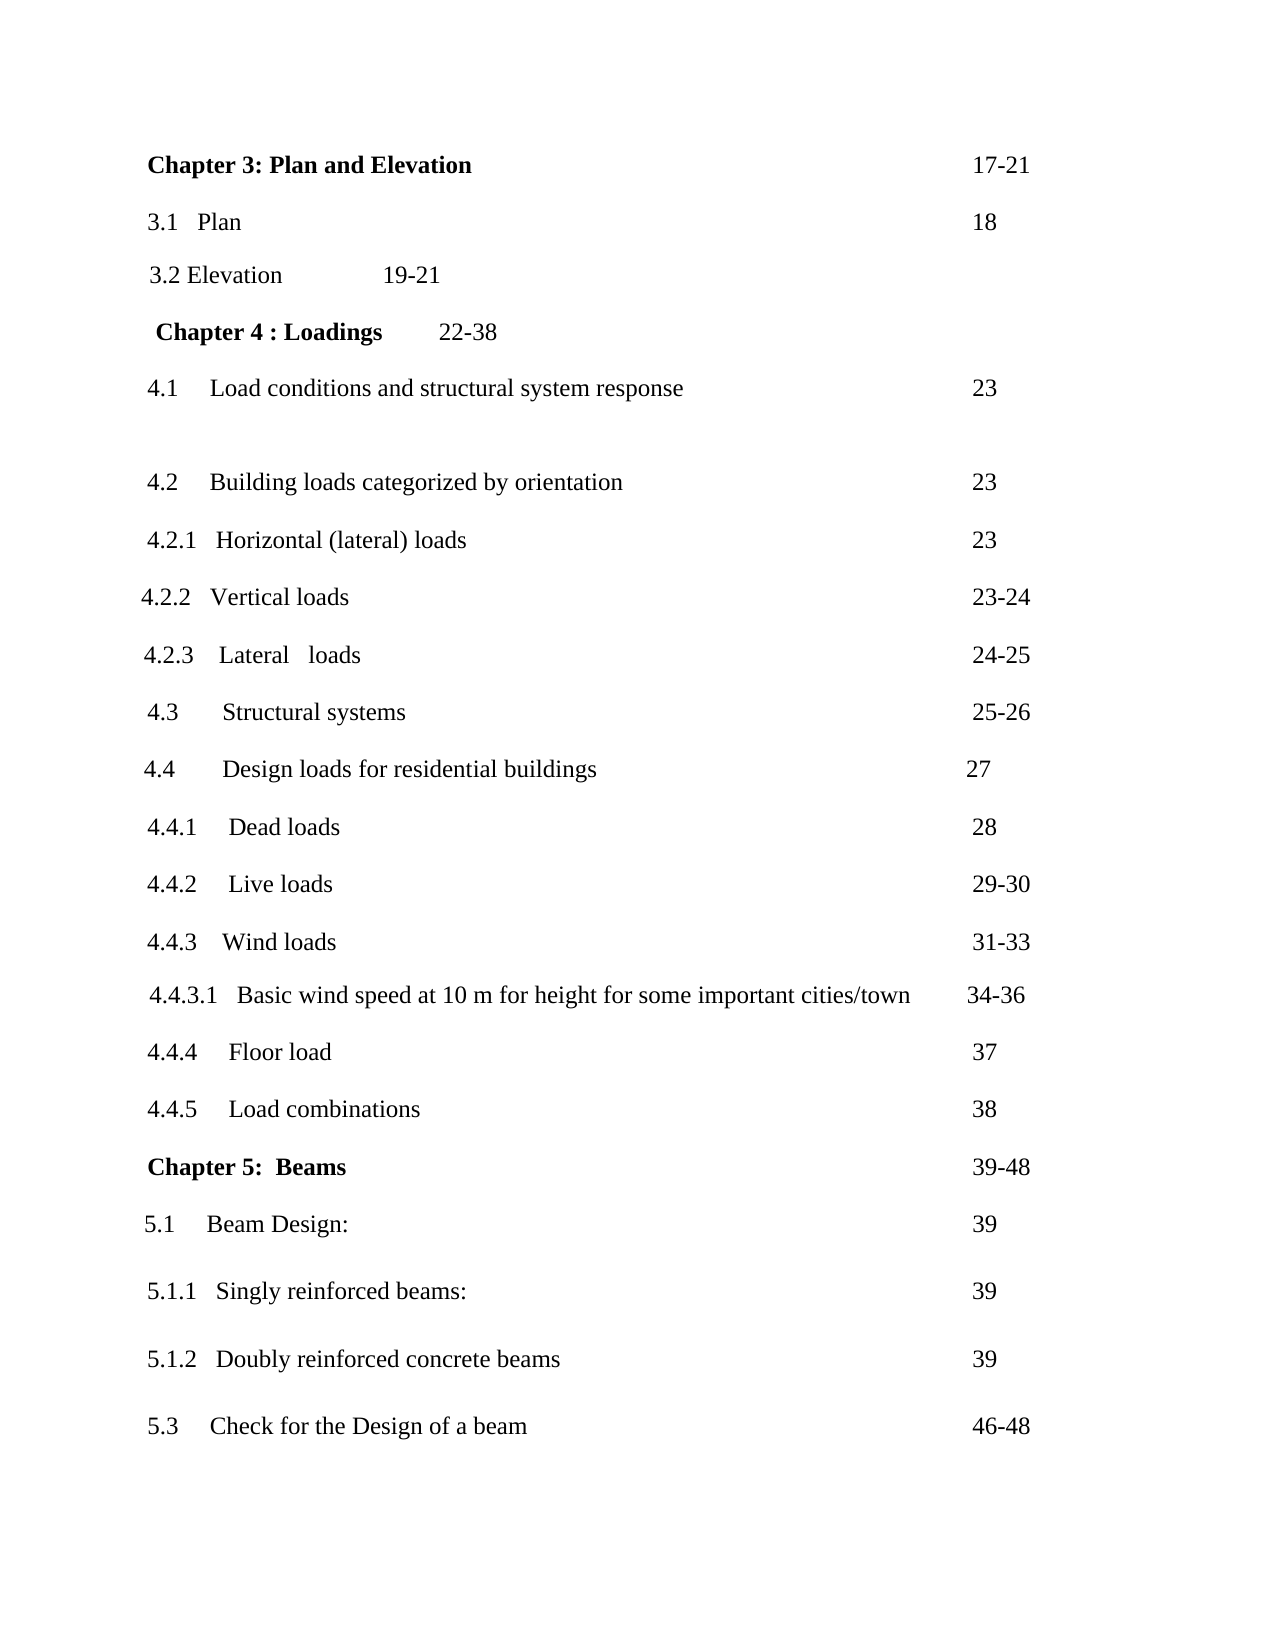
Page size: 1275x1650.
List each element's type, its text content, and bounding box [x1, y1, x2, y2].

text 4.4.2 Live loads 29-30 [63, 869, 1275, 898]
text Chapter 4 : Loadings 22-38 [149, 317, 1126, 346]
text 4.2.3 Lateral loads 24-25 [63, 640, 1275, 668]
text 4.2.1 Horizontal (lateral) loads 23 [63, 525, 1275, 554]
text 4.4.5 Load combinations 38 [63, 1094, 1275, 1123]
text 4.2 Building loads categorized by orientation 23 [63, 467, 1275, 496]
text 4.3 Structural systems 25-26 [63, 697, 1275, 726]
text Chapter 3: Plan and Elevation 17-21 [63, 150, 1275, 179]
text 4.2.2 Vertical loads 23-24 [63, 582, 1275, 611]
text 4.4 Design loads for residential buildings 27 [63, 754, 1275, 783]
text Chapter 5: Beams 39-48 [63, 1152, 1275, 1181]
text 5.3 Check for the Design of a beam 46-48 [63, 1411, 1275, 1440]
text 5.1.2 Doubly reinforced concrete beams 39 [63, 1344, 1275, 1373]
text 4.4.3.1 Basic wind speed at 10 m for height for some important cities/town 34-36 [149, 980, 1126, 1009]
text 5.1 Beam Design: 39 [63, 1209, 1275, 1238]
text 4.4.3 Wind loads 31-33 [63, 927, 1275, 956]
text 3.1 Plan 18 [63, 207, 1275, 236]
text 3.2 Elevation 19-21 [149, 260, 1126, 289]
text 4.4.4 Floor load 37 [63, 1037, 1275, 1066]
text 4.4.1 Dead loads 28 [63, 812, 1275, 841]
text 5.1.1 Singly reinforced beams: 39 [63, 1276, 1275, 1305]
text 4.1 Load conditions and structural system response 23 [63, 373, 1275, 402]
